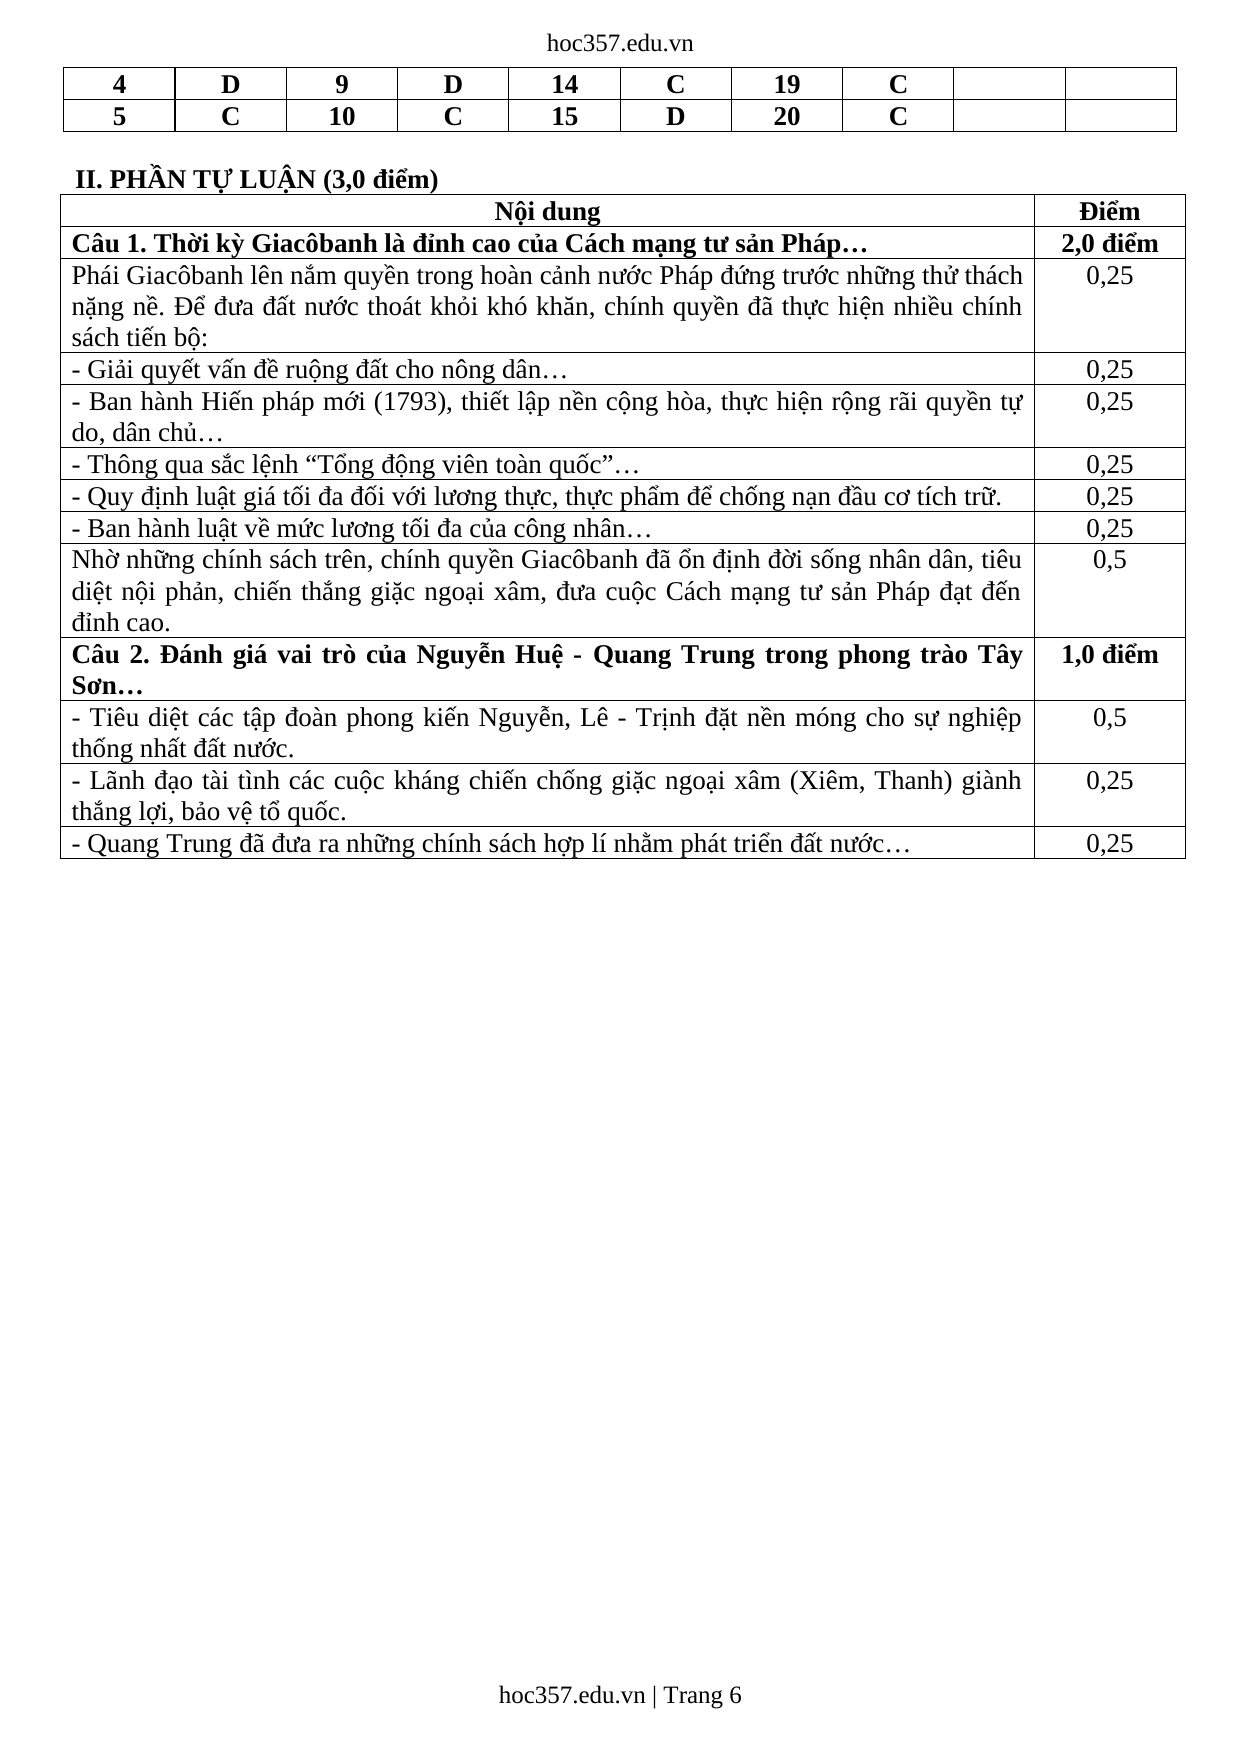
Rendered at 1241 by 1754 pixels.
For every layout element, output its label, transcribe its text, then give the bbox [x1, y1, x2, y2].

table_cell - Giải quyết vấn đề ruộng đất cho nông dân… [61, 353, 1034, 384]
table_cell 9 [287, 68, 397, 99]
table_cell 0,25 [1035, 448, 1185, 479]
table_header Nội dung [61, 195, 1034, 226]
table_cell - Quy định luật giá tối đa đối với lương thực, thực phẩm để chống nạn đầu cơ tích trữ. [61, 480, 1034, 511]
table_cell 2,0 điểm [1035, 227, 1185, 258]
table_cell [1066, 100, 1176, 131]
table_cell 0,25 [1035, 512, 1185, 543]
table_header Điểm [1035, 195, 1185, 226]
table_cell C [398, 100, 508, 131]
table_cell 4 [64, 68, 174, 99]
table_cell Câu 2. Đánh giá vai trò của Nguyễn Huệ - Quang Trung trong phong trào Tây Sơn… [61, 638, 1034, 700]
table_cell 5 [64, 100, 174, 131]
table_cell 0,25 [1035, 385, 1185, 447]
table_cell 0,5 [1035, 544, 1185, 637]
table_cell - Thông qua sắc lệnh “Tổng động viên toàn quốc”… [61, 448, 1034, 479]
table_cell 15 [509, 100, 620, 131]
table_cell 0,25 [1035, 827, 1185, 858]
text II. PHẦN TỰ LUẬN (3,0 điểm) [75, 163, 1165, 194]
table_cell C [621, 68, 731, 99]
table_cell 0,25 [1035, 480, 1185, 511]
table_cell 20 [732, 100, 842, 131]
table_cell 1,0 điểm [1035, 638, 1185, 700]
table_cell - Quang Trung đã đưa ra những chính sách hợp lí nhằm phát triển đất nước… [61, 827, 1034, 858]
table_cell - Tiêu diệt các tập đoàn phong kiến Nguyễn, Lê - Trịnh đặt nền móng cho sự nghiệp thống nhất đất nước. [61, 701, 1034, 763]
table_cell 19 [732, 68, 842, 99]
table_cell 0,5 [1035, 701, 1185, 763]
table_cell 14 [509, 68, 620, 99]
table_cell 0,25 [1035, 764, 1185, 826]
table_cell [954, 100, 1065, 131]
table_cell C [176, 100, 286, 131]
table_cell - Lãnh đạo tài tình các cuộc kháng chiến chống giặc ngoại xâm (Xiêm, Thanh) giành thắng lợi, bảo vệ tổ quốc. [61, 764, 1034, 826]
table_cell Nhờ những chính sách trên, chính quyền Giacôbanh đã ổn định đời sống nhân dân, tiêu diệt nội phản, chiến thắng giặc ngoại xâm, đưa cuộc Cách mạng tư sản Pháp đạt đến đỉnh cao. [61, 544, 1034, 637]
table_cell - Ban hành luật về mức lương tối đa của công nhân… [61, 512, 1034, 543]
table_cell 10 [287, 100, 397, 131]
table_cell Phái Giacôbanh lên nắm quyền trong hoàn cảnh nước Pháp đứng trước những thử thách nặng nề. Để đưa đất nước thoát khỏi khó khăn, chính quyền đã thực hiện nhiều chính sách tiến bộ: [61, 259, 1034, 352]
table_cell 0,25 [1035, 353, 1185, 384]
table_cell C [843, 100, 953, 131]
table_cell D [398, 68, 508, 99]
table_cell Câu 1. Thời kỳ Giacôbanh là đỉnh cao của Cách mạng tư sản Pháp… [61, 227, 1034, 258]
table_cell [1066, 68, 1176, 99]
table_cell [954, 68, 1065, 99]
table_cell C [843, 68, 953, 99]
table_cell D [621, 100, 731, 131]
table_cell - Ban hành Hiến pháp mới (1793), thiết lập nền cộng hòa, thực hiện rộng rãi quyền tự do, dân chủ… [61, 385, 1034, 447]
table_cell 0,25 [1035, 259, 1185, 352]
table_cell D [176, 68, 286, 99]
